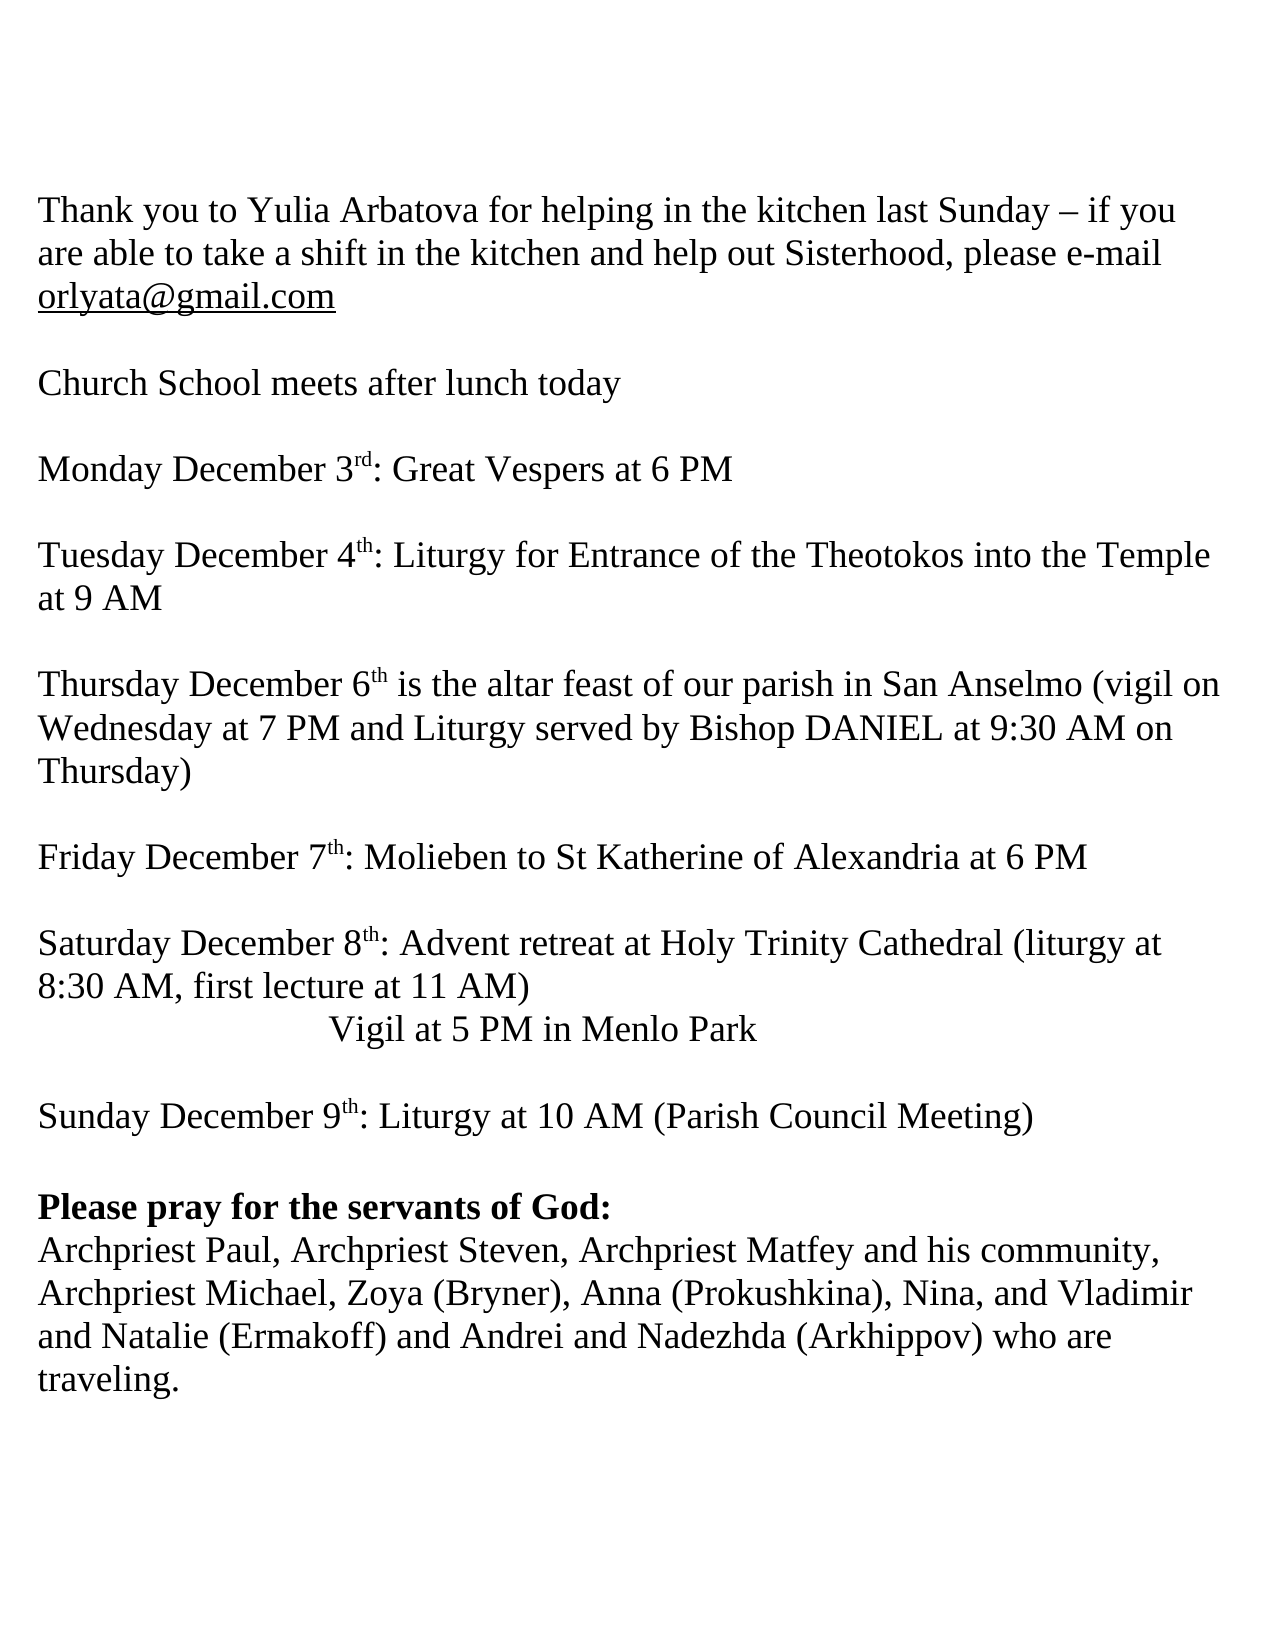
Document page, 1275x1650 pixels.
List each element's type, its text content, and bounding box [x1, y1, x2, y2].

text Thank you to Yulia Arbatova for helping in the kitchen last Sunday – if you are able to take a shift in the kitchen and help out Sisterhood, please e-mail orlyata@gmail.com [37, 187, 1228, 317]
text Please pray for the servants of God: [37, 1184, 1228, 1227]
text Saturday December 8th: Advent retreat at Holy Trinity Cathedral (liturgy at 8:30 AM, first lecture at 11 AM) [37, 921, 1228, 1007]
text Archpriest Paul, Archpriest Steven, Archpriest Matfey and his community, Archpriest Michael, Zoya (Bryner), Anna (Prokushkina), Nina, and Vladimir and Natalie (Ermakoff) and Andrei and Nadezhda (Arkhippov) who are traveling. [37, 1227, 1228, 1400]
text Vigil at 5 PM in Menlo Park [37, 1007, 1228, 1050]
text Sunday December 9th: Liturgy at 10 AM (Parish Council Meeting) [37, 1093, 1228, 1136]
text Church School meets after lunch today [37, 360, 1228, 403]
text Thursday December 6th is the altar feast of our parish in San Anselmo (vigil on Wednesday at 7 PM and Liturgy served by Bishop DANIEL at 9:30 AM on Thursday) [37, 662, 1228, 791]
text Tuesday December 4th: Liturgy for Entrance of the Theotokos into the Temple at 9 AM [37, 532, 1228, 619]
text Friday December 7th: Molieben to St Katherine of Alexandria at 6 PM [37, 834, 1228, 877]
text Monday December 3rd: Great Vespers at 6 PM [37, 446, 1228, 489]
